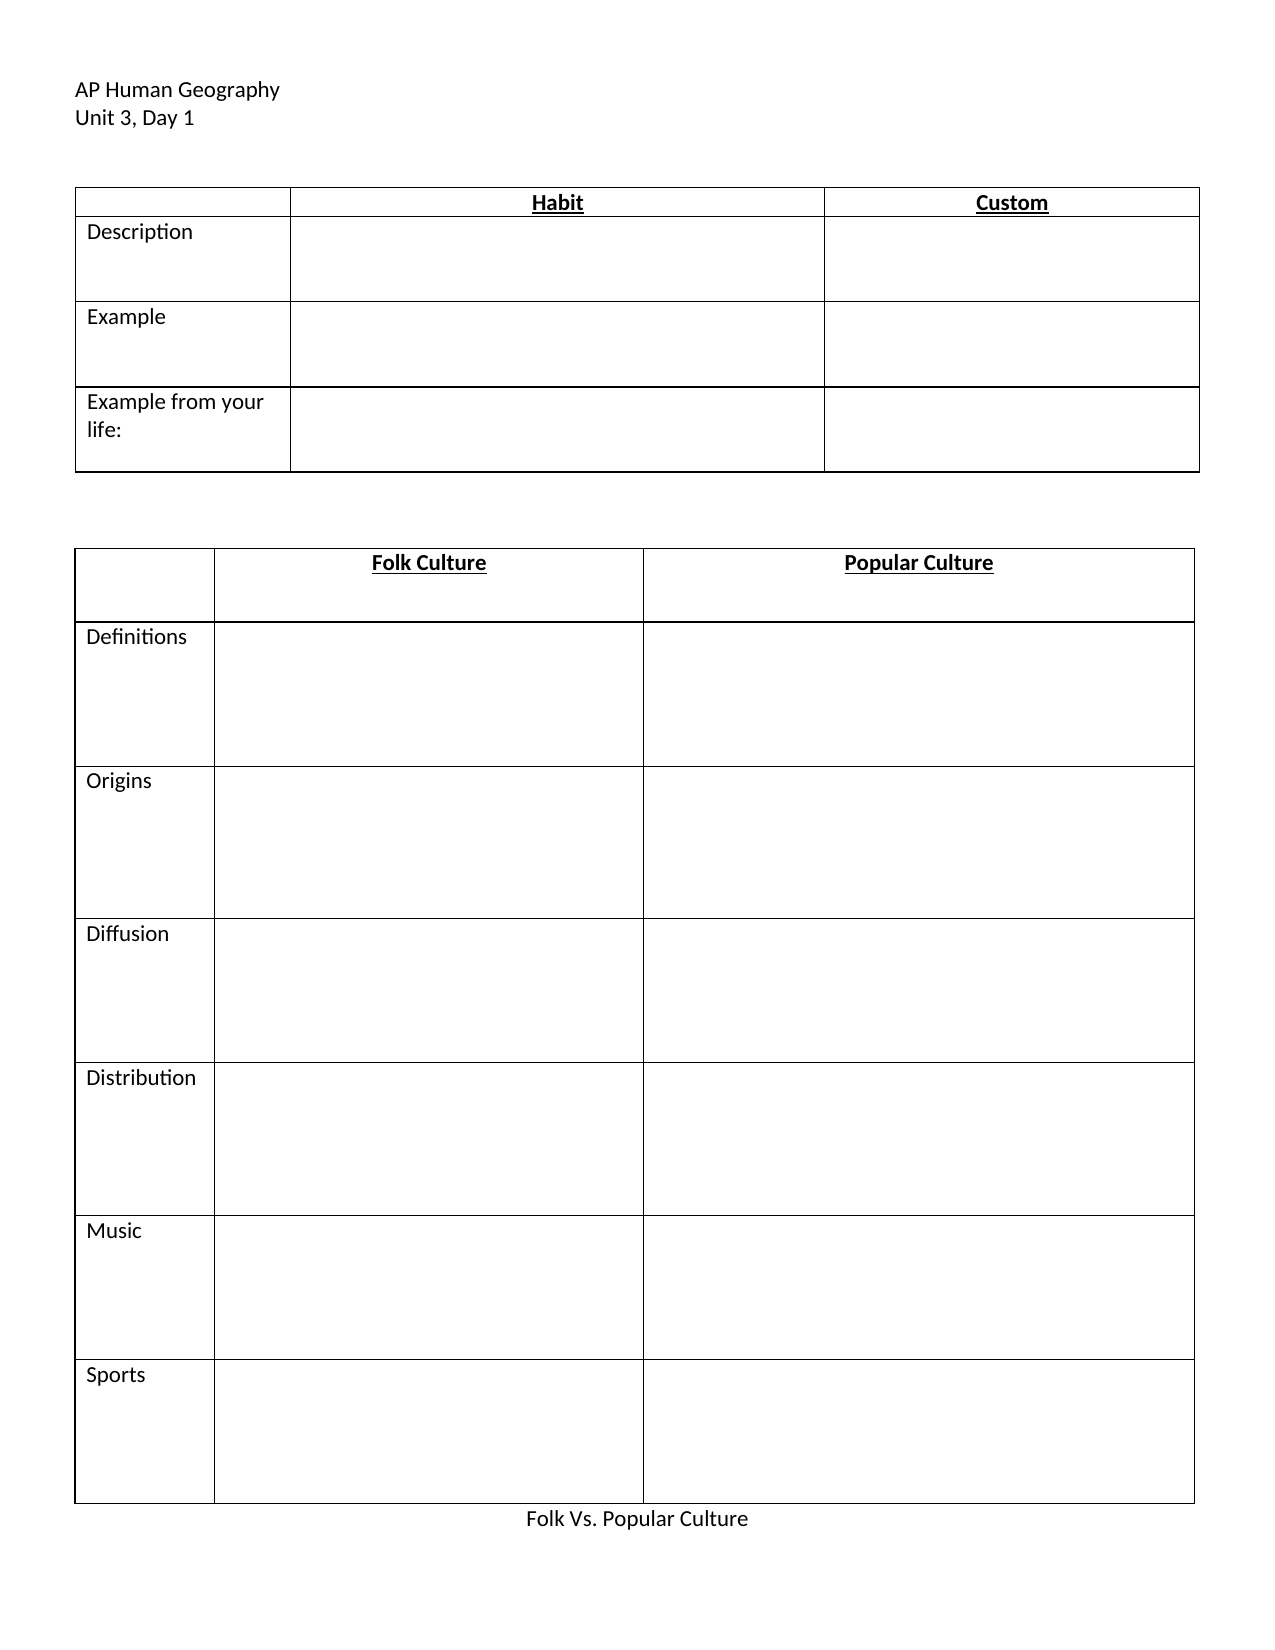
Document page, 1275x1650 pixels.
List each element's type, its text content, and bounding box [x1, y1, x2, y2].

text Folk Vs. Popular Culture [75, 1504, 1200, 1532]
table_header Habit [291, 188, 824, 216]
table_cell [644, 767, 1194, 918]
table_cell Distribution [76, 1063, 214, 1215]
table_cell [215, 623, 643, 766]
table_cell [215, 919, 643, 1062]
text AP Human Geography [75, 75, 1200, 103]
table_cell Definitions [76, 623, 214, 766]
table_cell [215, 1216, 643, 1359]
table_cell Example from your life: [76, 388, 290, 471]
table_cell [644, 919, 1194, 1062]
table_cell Diffusion [76, 919, 214, 1062]
table_cell Sports [76, 1360, 214, 1503]
table_cell [825, 388, 1199, 471]
table_cell [644, 623, 1194, 766]
table_header [76, 188, 290, 216]
table_header Folk Culture [215, 549, 643, 621]
table_cell Origins [76, 767, 214, 918]
table_cell [215, 1360, 643, 1503]
table_header Popular Culture [644, 549, 1194, 621]
table_header Custom [825, 188, 1199, 216]
table_cell Description [76, 217, 290, 301]
table_cell [825, 302, 1199, 386]
table_cell [215, 767, 643, 918]
table_cell [644, 1216, 1194, 1359]
table_cell Example [76, 302, 290, 386]
table_cell [825, 217, 1199, 301]
table_cell [291, 388, 824, 471]
table_cell [644, 1063, 1194, 1215]
table_cell Music [76, 1216, 214, 1359]
table_cell [215, 1063, 643, 1215]
table_cell [291, 302, 824, 386]
text Unit 3, Day 1 [75, 103, 1200, 131]
table_cell [644, 1360, 1194, 1503]
table_cell [291, 217, 824, 301]
table_header [76, 549, 214, 621]
